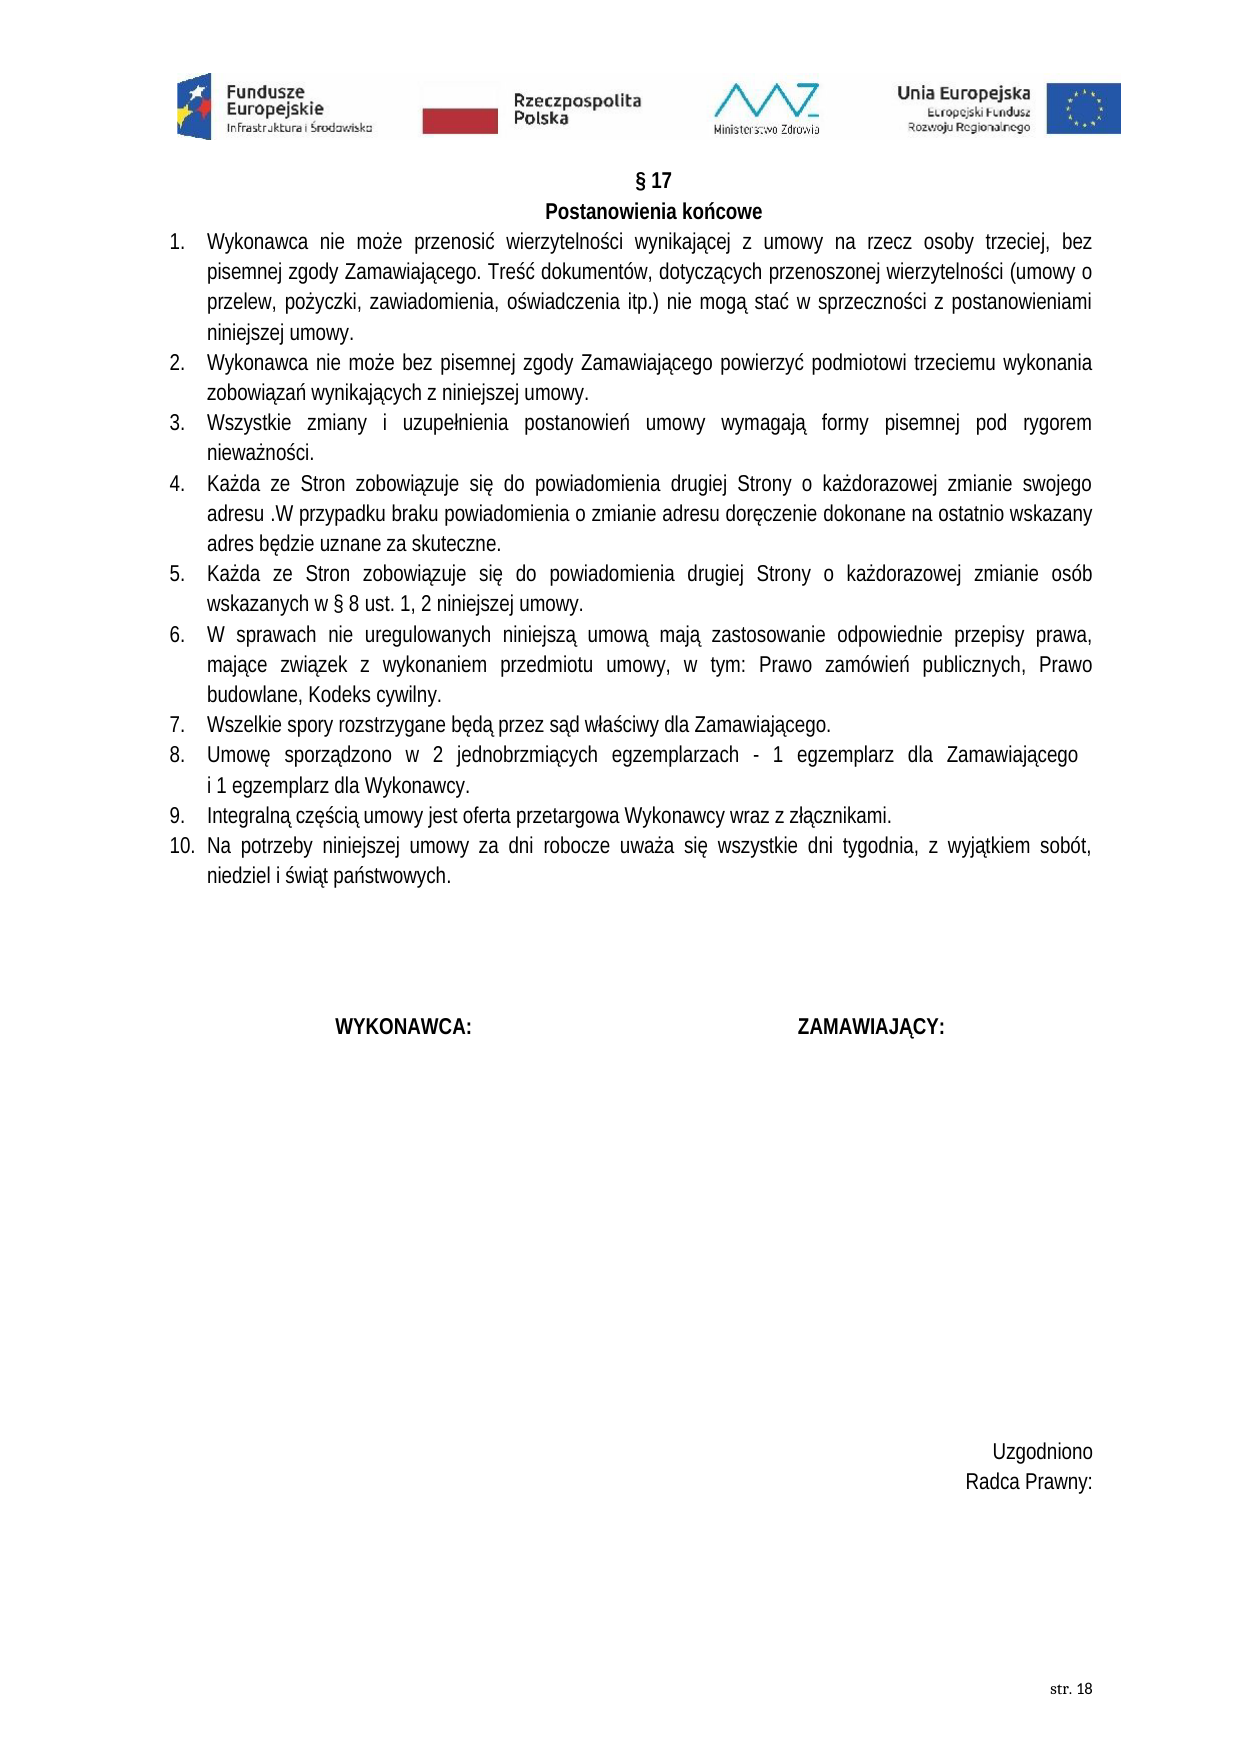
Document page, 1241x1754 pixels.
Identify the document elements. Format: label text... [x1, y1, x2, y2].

list Wykonawca nie może przenosić wierzytelności wynikającej z umowy na rzecz osoby trzeciej, bez pisemnej zgody Zamawiającego. Treść dokumentów, dotyczących przenoszonej wierzytelności (umowy o przelew, pożyczki, zawiadomienia, oświadczenia itp.) nie mogą stać w sprzeczności z postanowieniami niniejszej umowy. [169, 228, 1093, 345]
text Uzgodniono [177, 1438, 1093, 1464]
list Wszelkie spory rozstrzygane będą przez sąd właściwy dla Zamawiającego. [169, 711, 1093, 737]
text Postanowienia końcowe [215, 198, 1093, 224]
list Wszystkie zmiany i uzupełnienia postanowień umowy wymagają formy pisemnej pod rygorem nieważności. [169, 409, 1093, 466]
list Na potrzeby niniejszej umowy za dni robocze uważa się wszystkie dni tygodnia, z wyjątkiem sobót, niedziel i świąt państwowych. [169, 832, 1093, 888]
list Integralną częścią umowy jest oferta przetargowa Wykonawcy wraz z złącznikami. [169, 802, 1093, 828]
text WYKONAWCA: ZAMAWIAJĄCY: [251, 1013, 1093, 1039]
list Każda ze Stron zobowiązuje się do powiadomienia drugiej Strony o każdorazowej zmianie swojego adresu .W przypadku braku powiadomienia o zmianie adresu doręczenie dokonane na ostatnio wskazany adres będzie uznane za skuteczne. [169, 469, 1093, 556]
list Każda ze Stron zobowiązuje się do powiadomienia drugiej Strony o każdorazowej zmianie osób wskazanych w § 8 ust. 1, 2 niniejszej umowy. [169, 560, 1093, 617]
list Wykonawca nie może bez pisemnej zgody Zamawiającego powierzyć podmiotowi trzeciemu wykonania zobowiązań wynikających z niniejszej umowy. [169, 349, 1093, 405]
list W sprawach nie uregulowanych niniejszą umową mają zastosowanie odpowiednie przepisy prawa, mające związek z wykonaniem przedmiotu umowy, w tym: Prawo zamówień publicznych, Prawo budowlane, Kodeks cywilny. [169, 621, 1093, 707]
list Umowę sporządzono w 2 jednobrzmiących egzemplarzach - 1 egzemplarz dla Zamawiającego i 1 egzemplarz dla Wykonawcy. [169, 741, 1093, 798]
text § 17 [215, 167, 1093, 194]
text Radca Prawny: [177, 1468, 1093, 1495]
